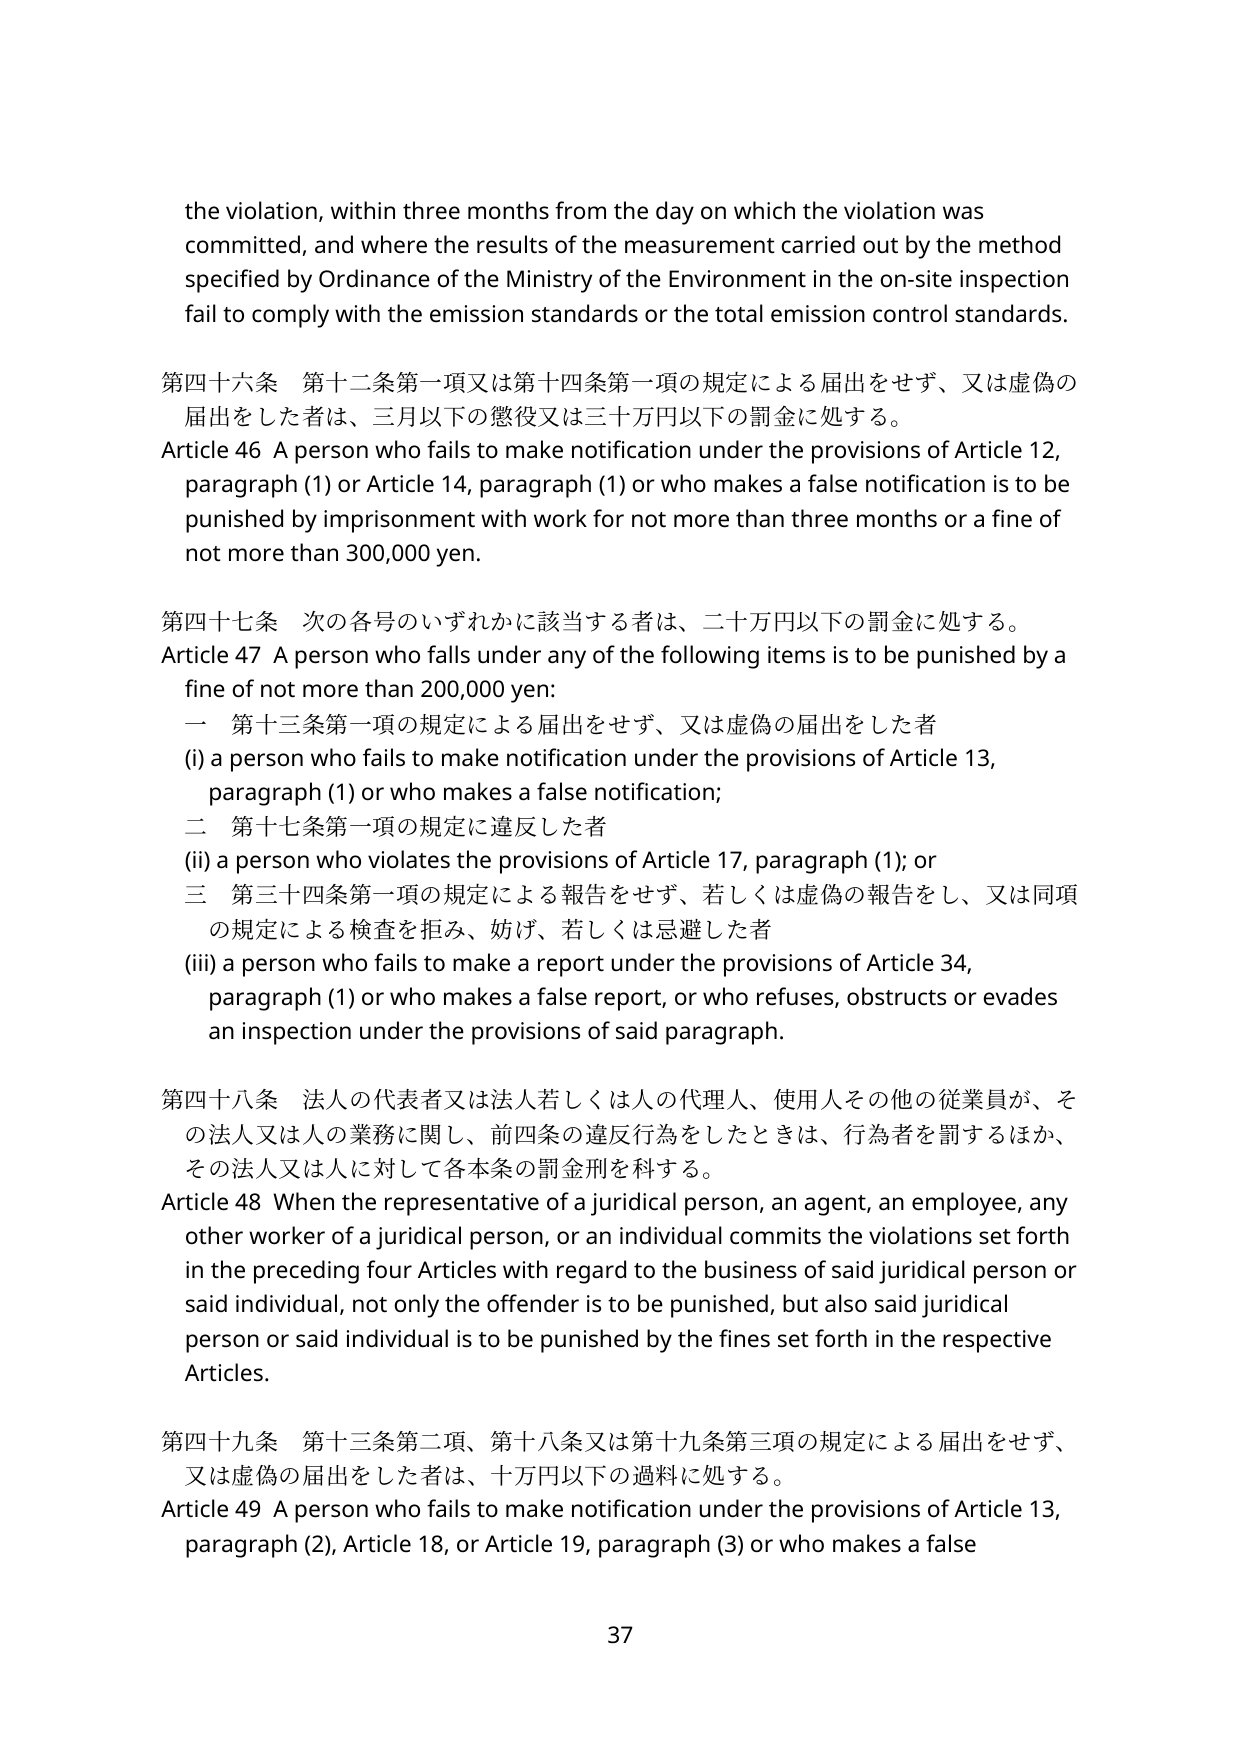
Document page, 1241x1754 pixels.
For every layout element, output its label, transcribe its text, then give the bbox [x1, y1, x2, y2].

text (iii) a person who fails to make a report under the provisions of Article 34, paragraph (1) or who makes a false report, or who refuses, obstructs or evades an inspection under the provisions of said paragraph. [184, 945, 1079, 1048]
text 第四十六条 第十二条第一項又は第十四条第一項の規定による届出をせず、又は虚偽の届出をした者は、三月以下の懲役又は三十万円以下の罰金に処する。 [161, 364, 1079, 433]
text Article 48 When the representative of a juridical person, an agent, an employee, any other worker of a juridical person, or an individual commits the violations set forth in the preceding four Articles with regard to the business of said juridical person or said individual, not only the offender is to be punished, but also said juridical person or said individual is to be punished by the fines set forth in the respective Articles. [161, 1184, 1079, 1389]
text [161, 1492, 1079, 1560]
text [161, 194, 1079, 330]
text 第四十九条 第十三条第二項、第十八条又は第十九条第三項の規定による届出をせず、又は虚偽の届出をした者は、十万円以下の過料に処する。 [161, 1424, 1079, 1492]
text 一 第十三条第一項の規定による届出をせず、又は虚偽の届出をした者 [184, 706, 1079, 740]
text 第四十八条 法人の代表者又は法人若しくは人の代理人、使用人その他の従業員が、その法人又は人の業務に関し、前四条の違反行為をしたときは、行為者を罰するほか、その法人又は人に対して各本条の罰金刑を科する。 [161, 1082, 1079, 1184]
text (ii) a person who violates the provisions of Article 17, paragraph (1); or [184, 843, 1079, 877]
text Article 47 A person who falls under any of the following items is to be punished by a fine of not more than 200,000 yen: [161, 638, 1079, 706]
text 第四十七条 次の各号のいずれかに該当する者は、二十万円以下の罰金に処する。 [161, 604, 1079, 638]
text Article 46 A person who fails to make notification under the provisions of Article 12, paragraph (1) or Article 14, paragraph (1) or who makes a false notification is to be punished by imprisonment with work for not more than three months or a fine of not more than 300,000 yen. [161, 433, 1079, 569]
text (i) a person who fails to make notification under the provisions of Article 13, paragraph (1) or who makes a false notification; [184, 740, 1079, 809]
text 三 第三十四条第一項の規定による報告をせず、若しくは虚偽の報告をし、又は同項の規定による検査を拒み、妨げ、若しくは忌避した者 [184, 877, 1079, 945]
text 二 第十七条第一項の規定に違反した者 [184, 809, 1079, 843]
